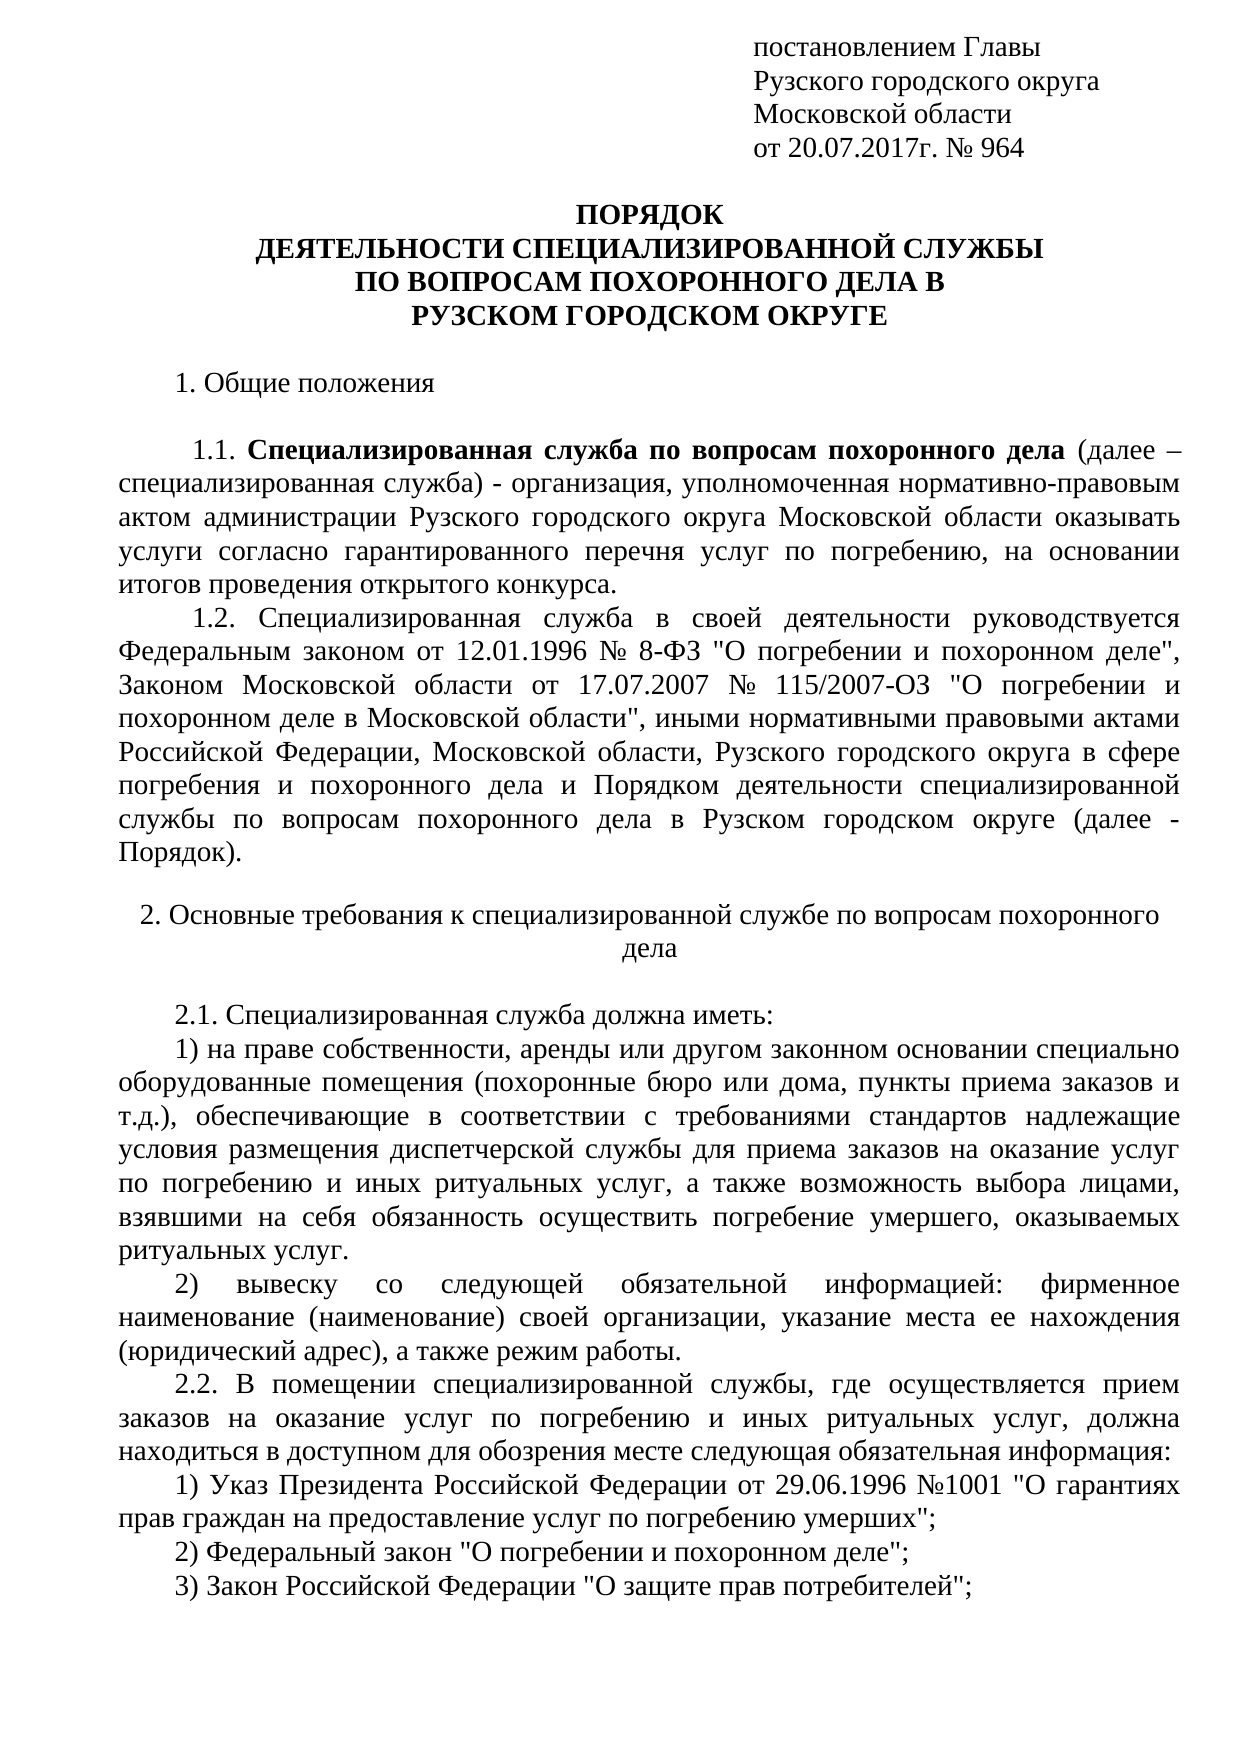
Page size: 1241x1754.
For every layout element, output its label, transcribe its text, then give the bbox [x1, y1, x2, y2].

text от 20.07.2017г. № 964 [118, 130, 1181, 164]
text Московской области [118, 97, 1181, 130]
text 1. Общие положения [118, 365, 1181, 398]
text 1.2. Специализированная служба в своей деятельности руководствуется Федеральным законом от 12.01.1996 № 8-ФЗ "О погребении и похоронном деле", Законом Московской области от 17.07.2007 № 115/2007-ОЗ "О погребении и похоронном деле в Московской области", иными нормативными правовыми актами Российской Федерации, Московской области, Рузского городского округа в сфере погребения и похоронного дела и Порядком деятельности специализированной службы по вопросам похоронного дела в Рузском городском округе (далее - Порядок). [118, 600, 1181, 868]
text РУЗСКОМ ГОРОДСКОМ ОКРУГЕ [118, 298, 1181, 331]
text 1) на праве собственности, аренды или другом законном основании специально оборудованные помещения (похоронные бюро или дома, пункты приема заказов и т.д.), обеспечивающие в соответствии с требованиями стандартов надлежащие условия размещения диспетчерской службы для приема заказов на оказание услуг по погребению и иных ритуальных услуг, а также возможность выбора лицами, взявшими на себя обязанность осуществить погребение умершего, оказываемых ритуальных услуг. [118, 1031, 1181, 1266]
text 1) Указ Президента Российской Федерации от 29.06.1996 №1001 "О гарантиях прав граждан на предоставление услуг по погребению умерших"; [118, 1467, 1181, 1534]
text 3) Закон Российской Федерации "О защите прав потребителей"; [118, 1568, 1181, 1601]
text ДЕЯТЕЛЬНОСТИ СПЕЦИАЛИЗИРОВАННОЙ СЛУЖБЫ [118, 231, 1181, 264]
text постановлением Главы [118, 29, 1181, 63]
text 1.1. Специализированная служба по вопросам похоронного дела (далее – специализированная служба) - организация, уполномоченная нормативно-правовым актом администрации Рузского городского округа Московской области оказывать услуги согласно гарантированного перечня услуг по погребению, на основании итогов проведения открытого конкурса. [118, 432, 1181, 600]
text 2. Основные требования к специализированной службе по вопросам похоронного дела [118, 897, 1181, 964]
text 2.1. Специализированная служба должна иметь: [118, 997, 1181, 1031]
text 2) Федеральный закон "О погребении и похоронном деле"; [118, 1534, 1181, 1568]
text ПОРЯДОК [118, 197, 1181, 231]
text 2.2. В помещении специализированной службы, где осуществляется прием заказов на оказание услуг по погребению и иных ритуальных услуг, должна находиться в доступном для обозрения месте следующая обязательная информация: [118, 1366, 1181, 1467]
text ПО ВОПРОСАМ ПОХОРОННОГО ДЕЛА В [118, 264, 1181, 298]
text Рузского городского округа [118, 63, 1181, 97]
text 2) вывеску со следующей обязательной информацией: фирменное наименование (наименование) своей организации, указание места ее нахождения (юридический адрес), а также режим работы. [118, 1266, 1181, 1366]
